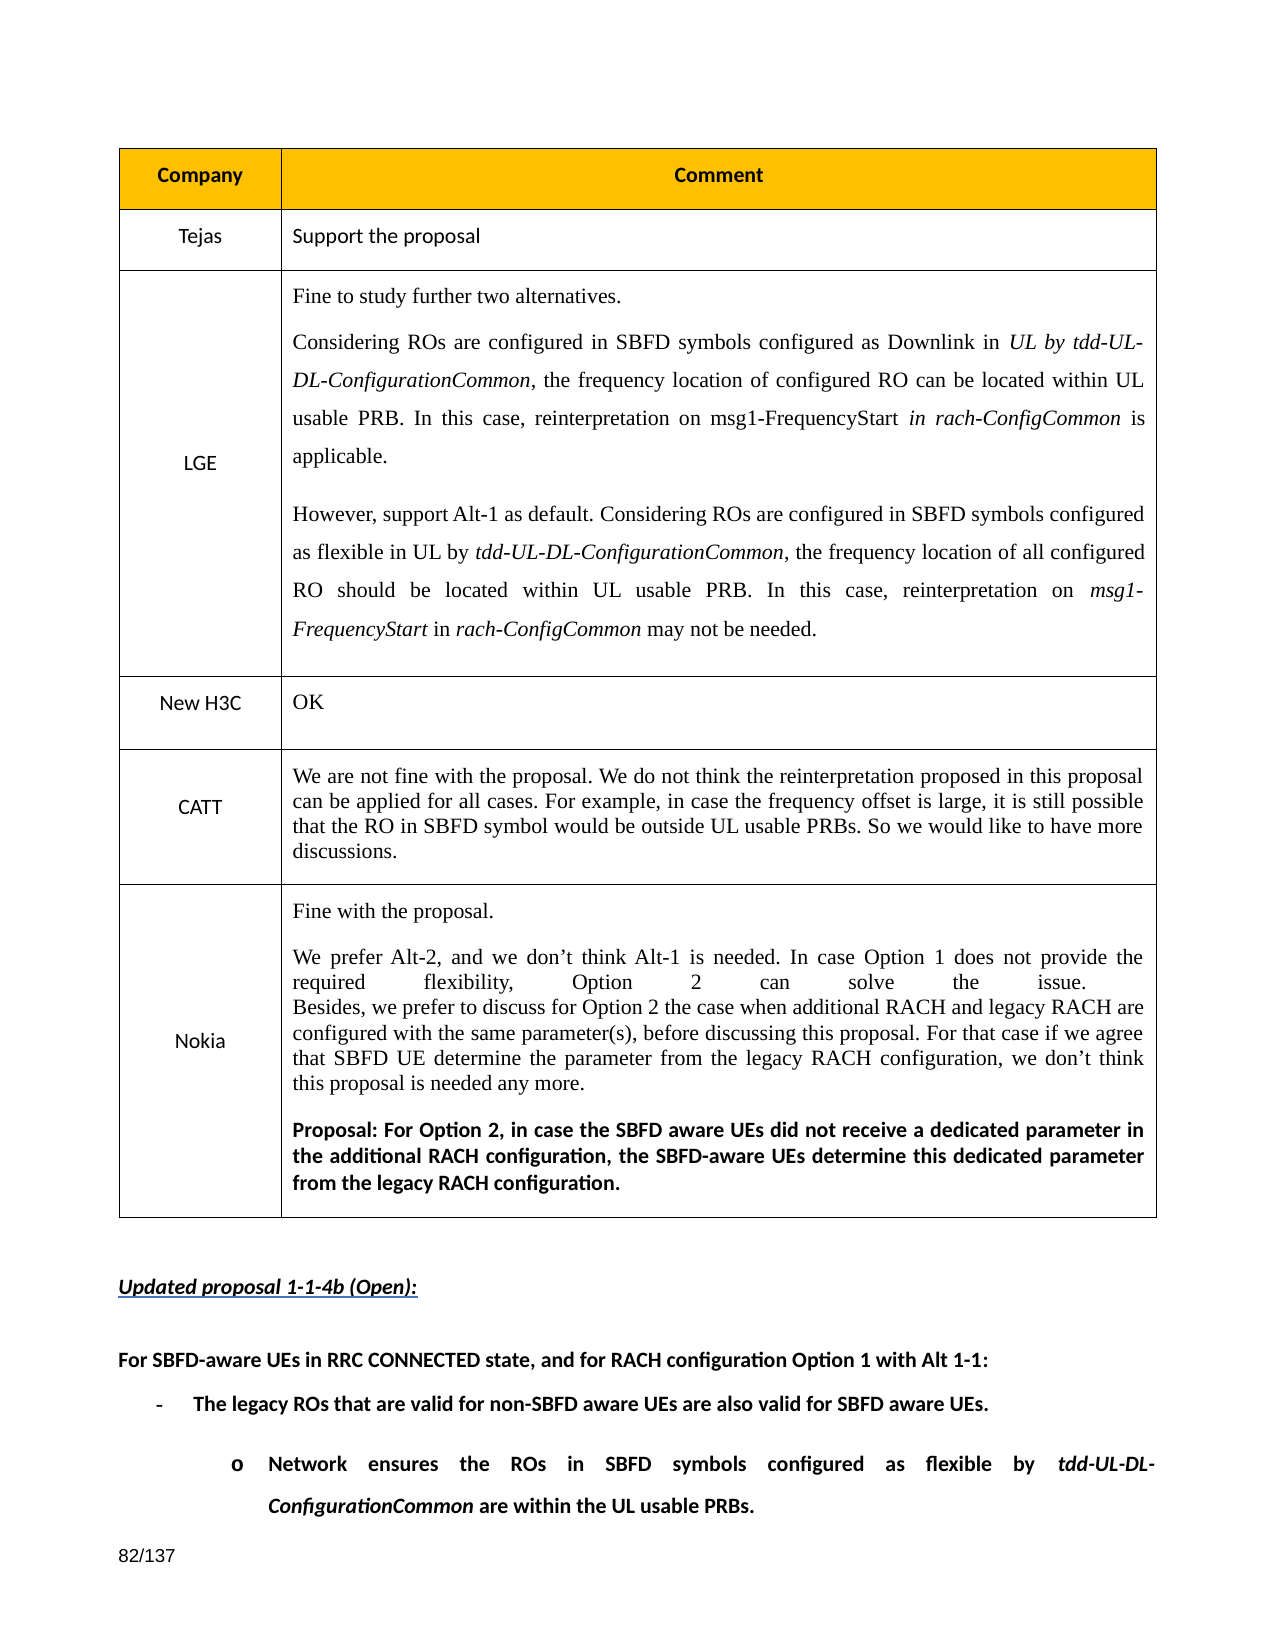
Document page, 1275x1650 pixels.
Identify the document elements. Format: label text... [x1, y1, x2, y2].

list Network ensures the ROs in SBFD symbols configured as flexible by tdd-UL-DL-ConfigurationCommon are within the UL usable PRBs. [231, 1451, 1157, 1518]
text For SBFD-aware UEs in RRC CONNECTED state, and for RACH configuration Option 1 with Alt 1-1: [118, 1347, 1157, 1373]
table_cell OK [282, 677, 1156, 749]
table_cell Fine with the proposal. We prefer Alt-2, and we don’t think Alt-1 is needed. In case Option 1 does not provide the required flexibility, Option 2 can solve the issue. Besides, we prefer to discuss for Option 2 the case when additional RACH and legacy RACH are configured with the same parameter(s), before discussing this proposal. For that case if we agree that SBFD UE determine the parameter from the legacy RACH configuration, we don’t think this proposal is needed any more. Proposal: For Option 2, in case the SBFD aware UEs did not receive a dedicated parameter in the additional RACH configuration, the SBFD-aware UEs determine this dedicated parameter from the legacy RACH configuration. [282, 885, 1156, 1217]
table_cell Nokia [120, 885, 281, 1217]
table_cell CATT [120, 750, 281, 884]
table_cell Tejas [120, 210, 281, 270]
list The legacy ROs that are valid for non-SBFD aware UEs are also valid for SBFD aware UEs. [156, 1390, 1157, 1416]
table_cell Fine to study further two alternatives. Considering ROs are configured in SBFD symbols configured as Downlink in UL by tdd-UL-DL-ConfigurationCommon, the frequency location of configured RO can be located within UL usable PRB. In this case, reinterpretation on msg1-FrequencyStart in rach-ConfigCommon is applicable. However, support Alt-1 as default. Considering ROs are configured in SBFD symbols configured as flexible in UL by tdd-UL-DL-ConfigurationCommon, the frequency location of all configured RO should be located within UL usable PRB. In this case, reinterpretation on msg1-FrequencyStart in rach-ConfigCommon may not be needed. [282, 271, 1156, 676]
text Updated proposal 1-1-4b (Open): [118, 1273, 1157, 1300]
table_cell LGE [120, 271, 281, 676]
table_cell New H3C [120, 677, 281, 749]
table_cell Support the proposal [282, 210, 1156, 270]
table_cell We are not fine with the proposal. We do not think the reinterpretation proposed in this proposal can be applied for all cases. For example, in case the frequency offset is large, it is still possible that the RO in SBFD symbol would be outside UL usable PRBs. So we would like to have more discussions. [282, 750, 1156, 884]
table_header Comment [282, 149, 1156, 209]
table_header Company [120, 149, 281, 209]
